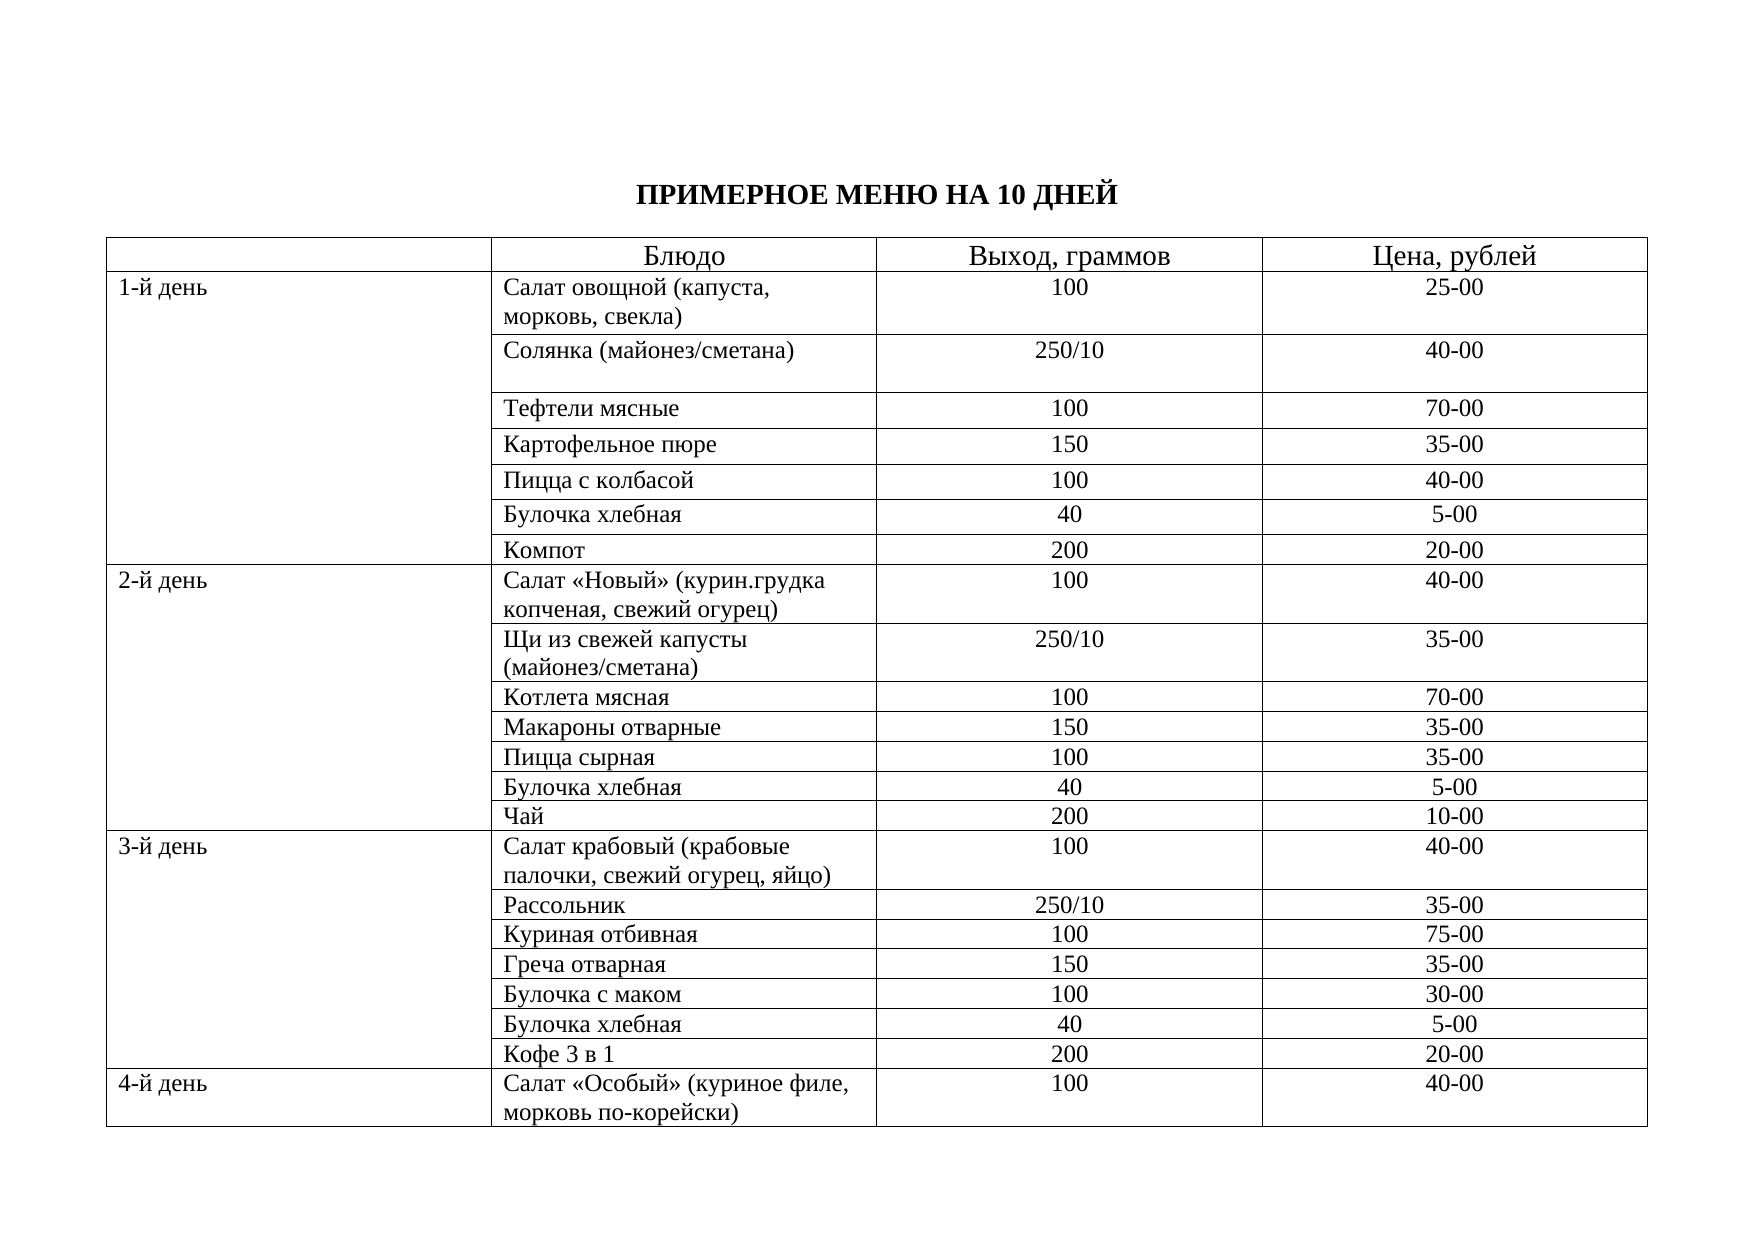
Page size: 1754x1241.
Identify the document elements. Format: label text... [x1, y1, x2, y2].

table_cell Салат «Особый» (куриное филе, морковь по-корейски) [492, 1069, 876, 1126]
table_cell Булочка хлебная [492, 772, 876, 800]
table_header [107, 238, 491, 271]
table_header Блюдо [492, 238, 876, 271]
table_cell 35-00 [1263, 949, 1647, 978]
table_cell 5-00 [1263, 1009, 1647, 1038]
table_header Выход, граммов [877, 238, 1262, 271]
table_cell 200 [877, 535, 1262, 564]
table_cell Пицца сырная [492, 742, 876, 771]
table_cell 35-00 [1263, 890, 1647, 918]
table_cell Греча отварная [492, 949, 876, 978]
table_cell 70-00 [1263, 393, 1647, 428]
table_cell 100 [877, 831, 1262, 889]
table_cell 10-00 [1263, 801, 1647, 830]
table_cell 75-00 [1263, 920, 1647, 948]
table_cell Салат крабовый (крабовые палочки, свежий огурец, яйцо) [492, 831, 876, 889]
table_cell 200 [877, 1039, 1262, 1067]
table_cell 40-00 [1263, 831, 1647, 889]
table_cell Пицца с колбасой [492, 465, 876, 498]
table_cell 1-й день [107, 272, 491, 564]
table_cell 100 [877, 979, 1262, 1008]
table_cell 30-00 [1263, 979, 1647, 1008]
table_cell Картофельное пюре [492, 429, 876, 464]
table_cell Салат «Новый» (курин.грудка копченая, свежий огурец) [492, 565, 876, 623]
table_cell 250/10 [877, 890, 1262, 918]
text ПРИМЕРНОЕ МЕНЮ НА 10 ДНЕЙ [118, 177, 1636, 211]
table_cell Булочка хлебная [492, 1009, 876, 1038]
table_cell 150 [877, 429, 1262, 464]
table_cell 250/10 [877, 624, 1262, 681]
table_cell Куриная отбивная [492, 920, 876, 948]
table_cell 100 [877, 1069, 1262, 1126]
table_cell 100 [877, 682, 1262, 711]
table_cell 40 [877, 500, 1262, 534]
table_cell 35-00 [1263, 742, 1647, 771]
table_cell 2-й день [107, 565, 491, 830]
table_cell 3-й день [107, 831, 491, 1067]
table_cell 40-00 [1263, 1069, 1647, 1126]
table_cell 20-00 [1263, 1039, 1647, 1067]
table_cell 100 [877, 565, 1262, 623]
table_cell 250/10 [877, 335, 1262, 392]
table_cell Макароны отварные [492, 712, 876, 741]
table_cell 20-00 [1263, 535, 1647, 564]
table_cell 100 [877, 272, 1262, 334]
table_cell 5-00 [1263, 500, 1647, 534]
table_cell 150 [877, 949, 1262, 978]
table_cell Кофе 3 в 1 [492, 1039, 876, 1067]
table_cell 200 [877, 801, 1262, 830]
table_cell 35-00 [1263, 712, 1647, 741]
table_cell 40 [877, 772, 1262, 800]
table_cell 70-00 [1263, 682, 1647, 711]
table_cell 40-00 [1263, 565, 1647, 623]
table_cell Салат овощной (капуста, морковь, свекла) [492, 272, 876, 334]
table_cell Котлета мясная [492, 682, 876, 711]
table_cell 35-00 [1263, 429, 1647, 464]
table_cell Рассольник [492, 890, 876, 918]
table_cell 5-00 [1263, 772, 1647, 800]
table_cell Чай [492, 801, 876, 830]
table_cell 100 [877, 920, 1262, 948]
table_cell 4-й день [107, 1069, 491, 1126]
table_cell 40-00 [1263, 465, 1647, 498]
table_cell Компот [492, 535, 876, 564]
table_cell 40-00 [1263, 335, 1647, 392]
table_cell 35-00 [1263, 624, 1647, 681]
table_cell 100 [877, 393, 1262, 428]
table_cell Тефтели мясные [492, 393, 876, 428]
table_header Цена, рублей [1263, 238, 1647, 271]
table_cell Булочка с маком [492, 979, 876, 1008]
table_cell 150 [877, 712, 1262, 741]
table_cell 100 [877, 465, 1262, 498]
table_cell Солянка (майонез/сметана) [492, 335, 876, 392]
table_cell 25-00 [1263, 272, 1647, 334]
table_cell 40 [877, 1009, 1262, 1038]
table_cell Щи из свежей капусты (майонез/сметана) [492, 624, 876, 681]
table_cell Булочка хлебная [492, 500, 876, 534]
table_cell 100 [877, 742, 1262, 771]
